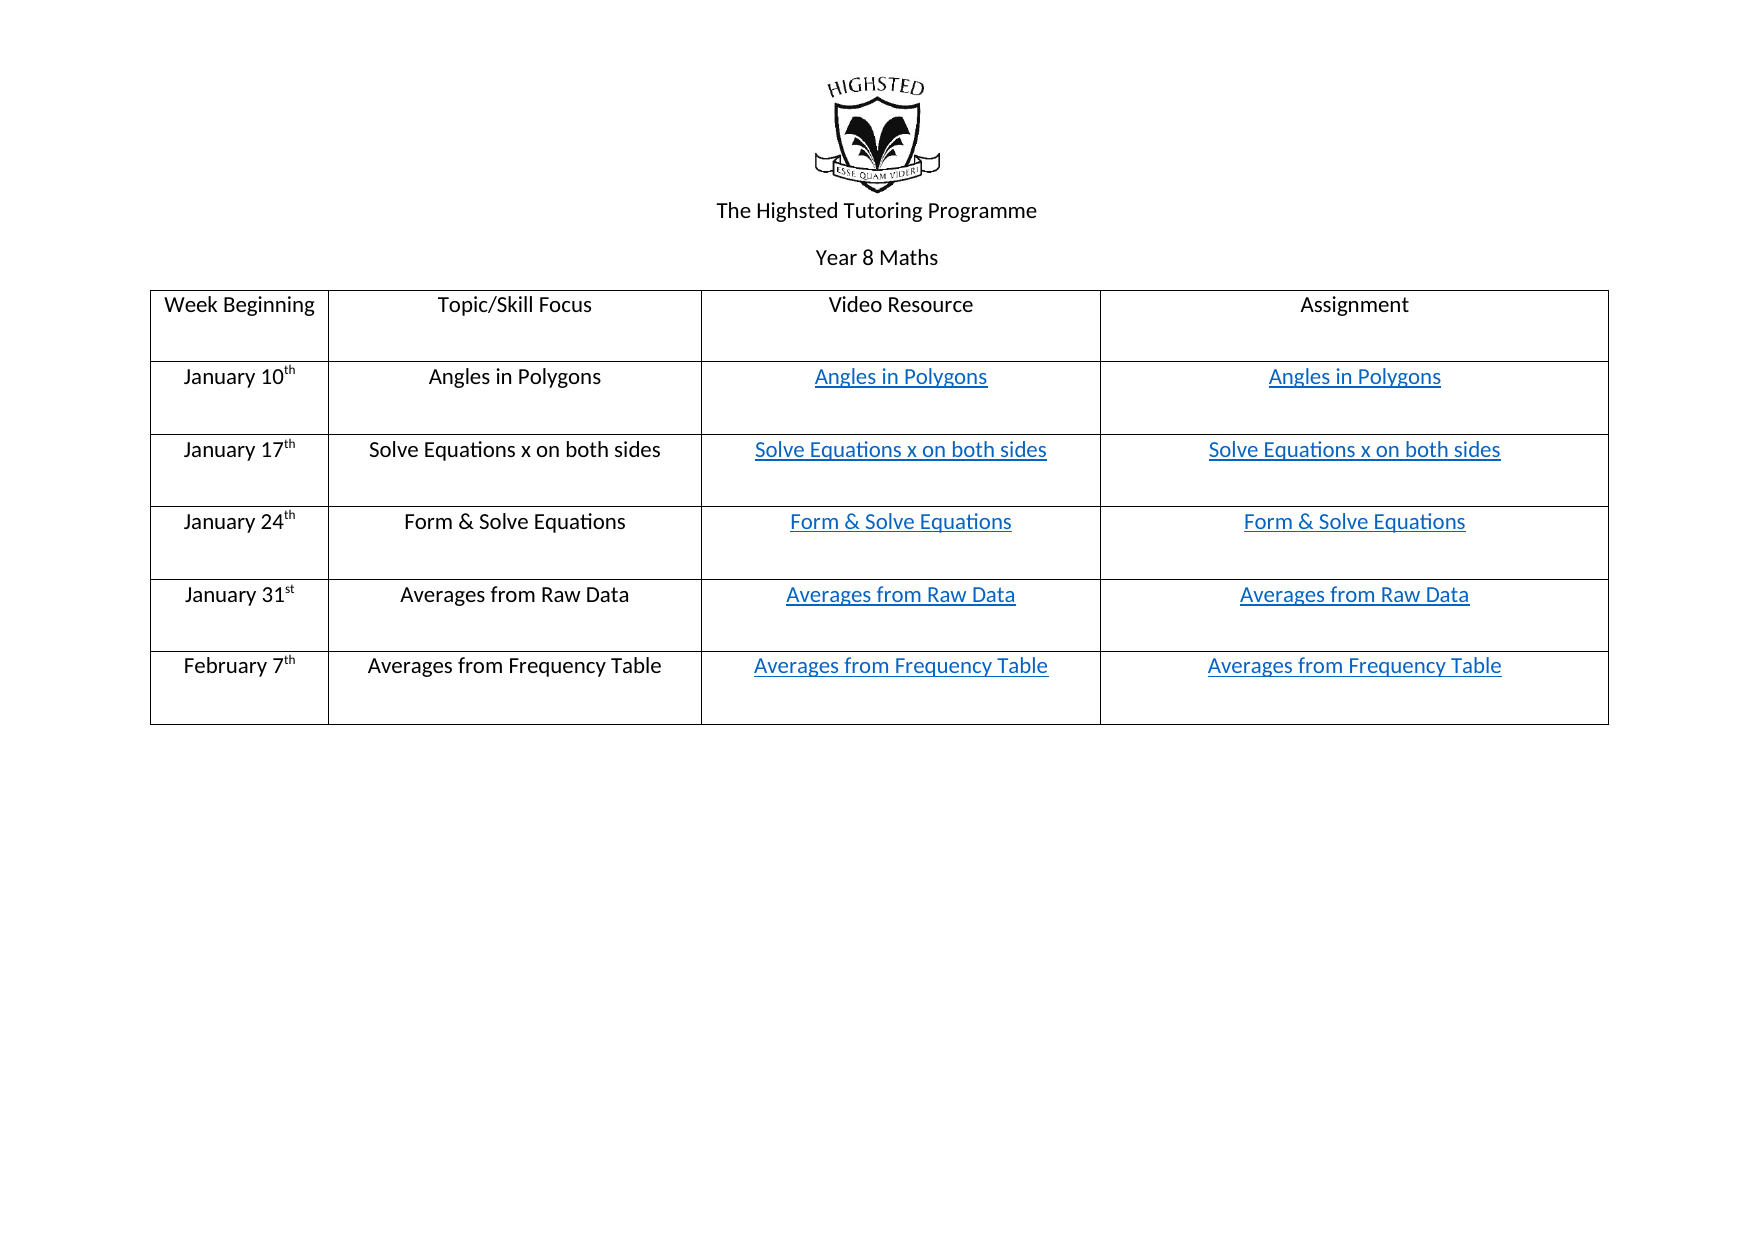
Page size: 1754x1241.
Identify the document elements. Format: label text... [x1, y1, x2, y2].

table_cell January 31st [151, 580, 328, 651]
table_cell Averages from Frequency Table [702, 652, 1100, 724]
table_cell Averages from Raw Data [1101, 580, 1608, 651]
table_cell Form & Solve Equations [1101, 507, 1608, 579]
table_cell Averages from Frequency Table [1101, 652, 1608, 724]
picture [811, 73, 943, 196]
table_cell Angles in Polygons [1101, 362, 1608, 434]
table_cell February 7th [151, 652, 328, 724]
table_cell Averages from Frequency Table [329, 652, 701, 724]
table_cell January 10th [151, 362, 328, 434]
table_cell Angles in Polygons [329, 362, 701, 434]
table_cell January 24th [151, 507, 328, 579]
table_cell Angles in Polygons [702, 362, 1100, 434]
table_header Week Beginning [151, 291, 328, 361]
table_header Video Resource [702, 291, 1100, 361]
table_cell Solve Equations x on both sides [329, 435, 701, 506]
text Year 8 Maths [150, 243, 1604, 271]
table_cell Form & Solve Equations [329, 507, 701, 579]
table_cell Solve Equations x on both sides [702, 435, 1100, 506]
table_header Assignment [1101, 291, 1608, 361]
table_cell January 17th [151, 435, 328, 506]
table_cell Averages from Raw Data [329, 580, 701, 651]
text The Highsted Tutoring Programme [150, 196, 1604, 224]
table_cell Solve Equations x on both sides [1101, 435, 1608, 506]
table_cell Form & Solve Equations [702, 507, 1100, 579]
table_cell Averages from Raw Data [702, 580, 1100, 651]
table_header Topic/Skill Focus [329, 291, 701, 361]
